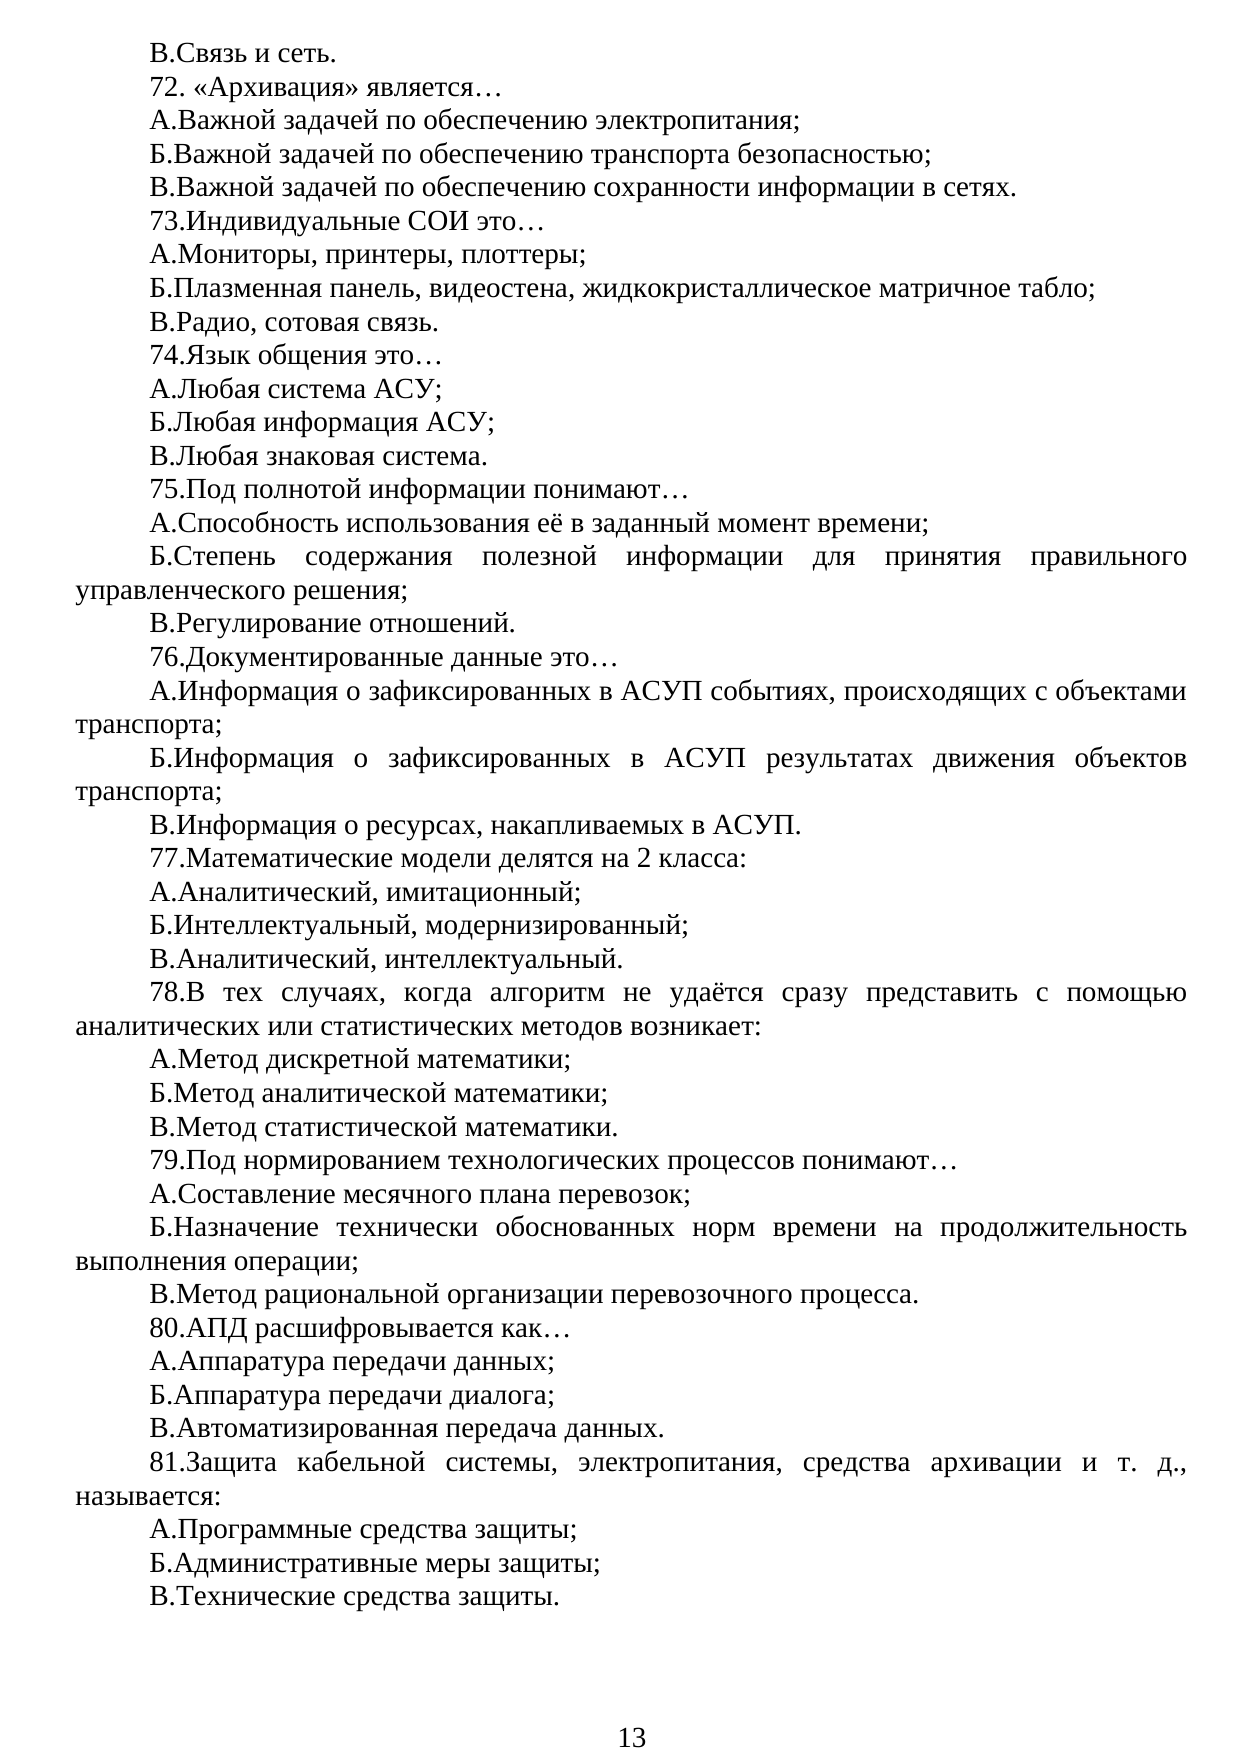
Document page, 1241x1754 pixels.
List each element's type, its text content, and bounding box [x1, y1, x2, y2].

text 80.АПД расшифровывается как… [75, 1310, 1188, 1343]
text 77.Математические модели делятся на 2 класса: [75, 840, 1188, 874]
text А.Программные средства защиты; [75, 1511, 1188, 1545]
text В.Любая знаковая система. [75, 438, 1188, 471]
text А.Аналитический, имитационный; [75, 874, 1188, 907]
text Б.Назначение технически обоснованных норм времени на продолжительность выполнения операции; [75, 1209, 1188, 1276]
text А.Любая система АСУ; [75, 371, 1188, 404]
text Б.Административные меры защиты; [75, 1545, 1188, 1578]
text 75.Под полнотой информации понимают… [75, 471, 1188, 505]
text В.Важной задачей по обеспечению сохранности информации в сетях. [75, 169, 1188, 203]
text Б.Степень содержания полезной информации для принятия правильного управленческого решения; [75, 538, 1188, 606]
text 74.Язык общения это… [75, 337, 1188, 371]
text Б.Любая информация АСУ; [75, 404, 1188, 438]
text А.Важной задачей по обеспечению электропитания; [75, 102, 1188, 136]
text В.Радио, сотовая связь. [75, 304, 1188, 337]
text Б.Плазменная панель, видеостена, жидкокристаллическое матричное табло; [75, 270, 1188, 304]
text В.Метод рациональной организации перевозочного процесса. [75, 1276, 1188, 1310]
text А.Способность использования её в заданный момент времени; [75, 505, 1188, 538]
text 73.Индивидуальные СОИ это… [75, 203, 1188, 237]
text 76.Документированные данные это… [75, 639, 1188, 673]
text А.Мониторы, принтеры, плоттеры; [75, 237, 1188, 270]
text В.Технические средства защиты. [75, 1578, 1188, 1612]
text 72. «Архивация» является… [75, 69, 1188, 102]
text 81.Защита кабельной системы, электропитания, средства архивации и т. д., называется: [75, 1444, 1188, 1511]
text В.Автоматизированная передача данных. [75, 1411, 1188, 1444]
text В.Аналитический, интеллектуальный. [75, 941, 1188, 974]
text В.Информация о ресурсах, накапливаемых в АСУП. [75, 807, 1188, 840]
text 79.Под нормированием технологических процессов понимают… [75, 1142, 1188, 1176]
text В.Регулирование отношений. [75, 606, 1188, 639]
text В.Метод статистической математики. [75, 1109, 1188, 1142]
text В.Связь и сеть. [75, 35, 1188, 69]
text А.Составление месячного плана перевозок; [75, 1176, 1188, 1209]
text 78.В тех случаях, когда алгоритм не удаётся сразу представить с помощью аналитических или статистических методов возникает: [75, 974, 1188, 1042]
text Б.Аппаратура передачи диалога; [75, 1377, 1188, 1411]
text Б.Метод аналитической математики; [75, 1075, 1188, 1109]
text А.Метод дискретной математики; [75, 1042, 1188, 1075]
text А.Аппаратура передачи данных; [75, 1343, 1188, 1377]
text Б.Интеллектуальный, модернизированный; [75, 907, 1188, 941]
text Б.Информация о зафиксированных в АСУП результатах движения объектов транспорта; [75, 740, 1188, 807]
text А.Информация о зафиксированных в АСУП событиях, происходящих с объектами транспорта; [75, 673, 1188, 740]
text Б.Важной задачей по обеспечению транспорта безопасностью; [75, 136, 1188, 169]
